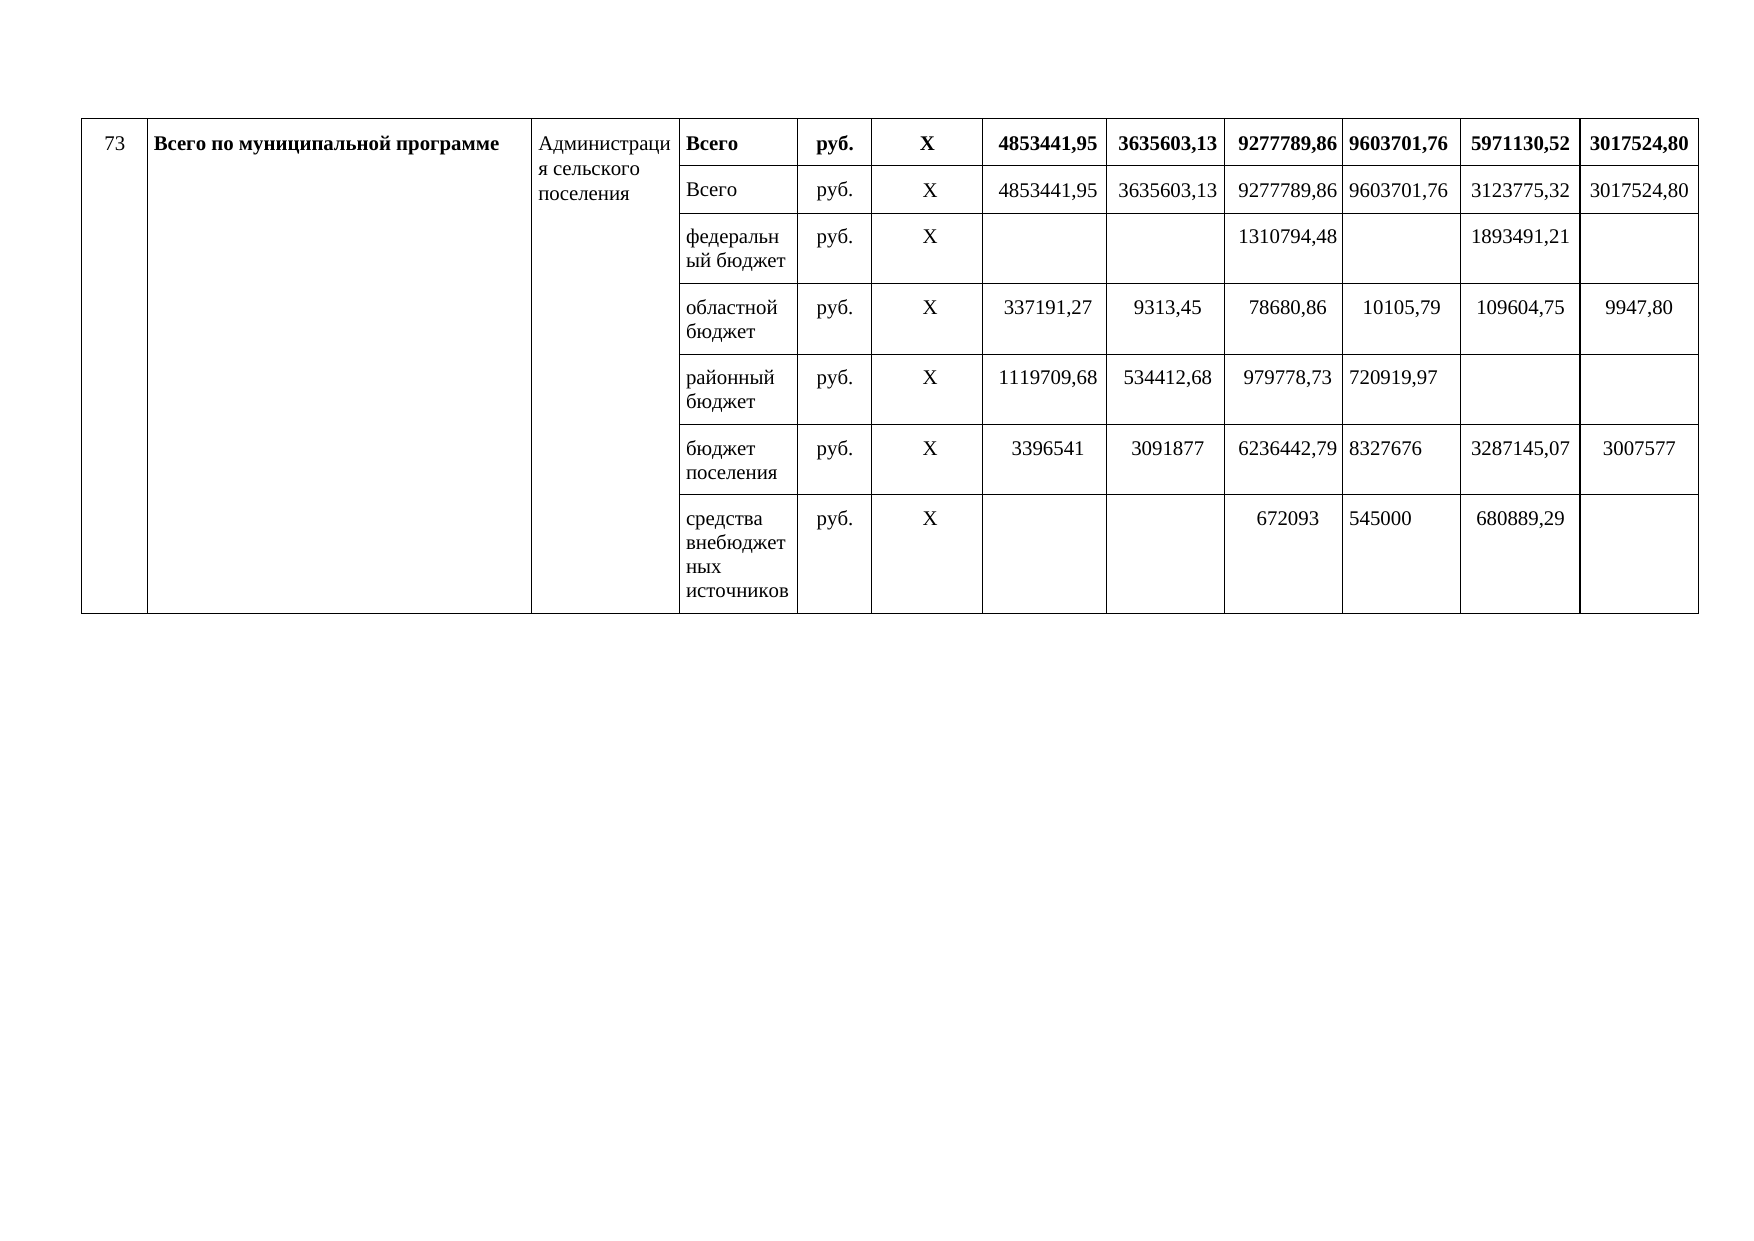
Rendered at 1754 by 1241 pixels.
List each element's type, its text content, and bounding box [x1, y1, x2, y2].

table_cell [1581, 495, 1698, 613]
table_cell 680889,29 [1461, 495, 1579, 613]
table_cell Х [872, 119, 982, 165]
table_cell X [872, 425, 982, 494]
table_cell 3123775,32 [1461, 166, 1579, 213]
table_cell [1461, 355, 1579, 424]
table_cell 9277789,86 [1225, 166, 1342, 213]
table_cell X [872, 214, 982, 283]
table_cell [1107, 214, 1224, 283]
table_cell 78680,86 [1225, 284, 1342, 353]
table_cell X [872, 495, 982, 613]
table_cell Х [872, 166, 982, 213]
table_cell 5971130,52 [1461, 119, 1579, 165]
table_cell [1581, 355, 1698, 424]
table_cell 3287145,07 [1461, 425, 1579, 494]
table_cell 4853441,95 [983, 166, 1106, 213]
table_cell руб. [798, 355, 871, 424]
table_cell 545000 [1343, 495, 1460, 613]
table_cell 1119709,68 [983, 355, 1106, 424]
table_cell 9947,80 [1581, 284, 1698, 353]
table_cell Всего [680, 166, 797, 213]
table_cell 337191,27 [983, 284, 1106, 353]
table_cell руб. [798, 119, 871, 165]
table_cell 8327676 [1343, 425, 1460, 494]
table_cell [1107, 495, 1224, 613]
table_cell Всего по муниципальной программе [148, 119, 531, 613]
table_cell 4853441,95 [983, 119, 1106, 165]
table_cell 9603701,76 [1343, 166, 1460, 213]
table_cell федеральный бюджет [680, 214, 797, 283]
table_cell средства внебюджетных источников [680, 495, 797, 613]
table_cell 979778,73 [1225, 355, 1342, 424]
table_cell [983, 495, 1106, 613]
table_cell 720919,97 [1343, 355, 1460, 424]
table_cell 1310794,48 [1225, 214, 1342, 283]
table_cell 3017524,80 [1581, 166, 1698, 213]
table_cell 9313,45 [1107, 284, 1224, 353]
table_cell районный бюджет [680, 355, 797, 424]
table_cell 1893491,21 [1461, 214, 1579, 283]
table_cell руб. [798, 214, 871, 283]
table_cell 73 [82, 119, 147, 613]
table_cell 10105,79 [1343, 284, 1460, 353]
table_cell 3007577 [1581, 425, 1698, 494]
table_cell 534412,68 [1107, 355, 1224, 424]
table_cell [1581, 214, 1698, 283]
table_cell областной бюджет [680, 284, 797, 353]
table_cell руб. [798, 284, 871, 353]
table_cell 6236442,79 [1225, 425, 1342, 494]
table_cell 3091877 [1107, 425, 1224, 494]
table_cell руб. [798, 495, 871, 613]
table_cell 3635603,13 [1107, 166, 1224, 213]
table_cell 3017524,80 [1581, 119, 1698, 165]
table_cell [983, 214, 1106, 283]
table_cell 9277789,86 [1225, 119, 1342, 165]
table_cell Администрация сельского поселения [532, 119, 679, 613]
table_cell X [872, 355, 982, 424]
table_cell 9603701,76 [1343, 119, 1460, 165]
table_cell 672093 [1225, 495, 1342, 613]
table_cell руб. [798, 166, 871, 213]
table_cell 3635603,13 [1107, 119, 1224, 165]
table_cell Всего [680, 119, 797, 165]
table_cell бюджет поселения [680, 425, 797, 494]
table_cell [1343, 214, 1460, 283]
table_cell руб. [798, 425, 871, 494]
table_cell 109604,75 [1461, 284, 1579, 353]
table_cell 3396541 [983, 425, 1106, 494]
table_cell X [872, 284, 982, 353]
